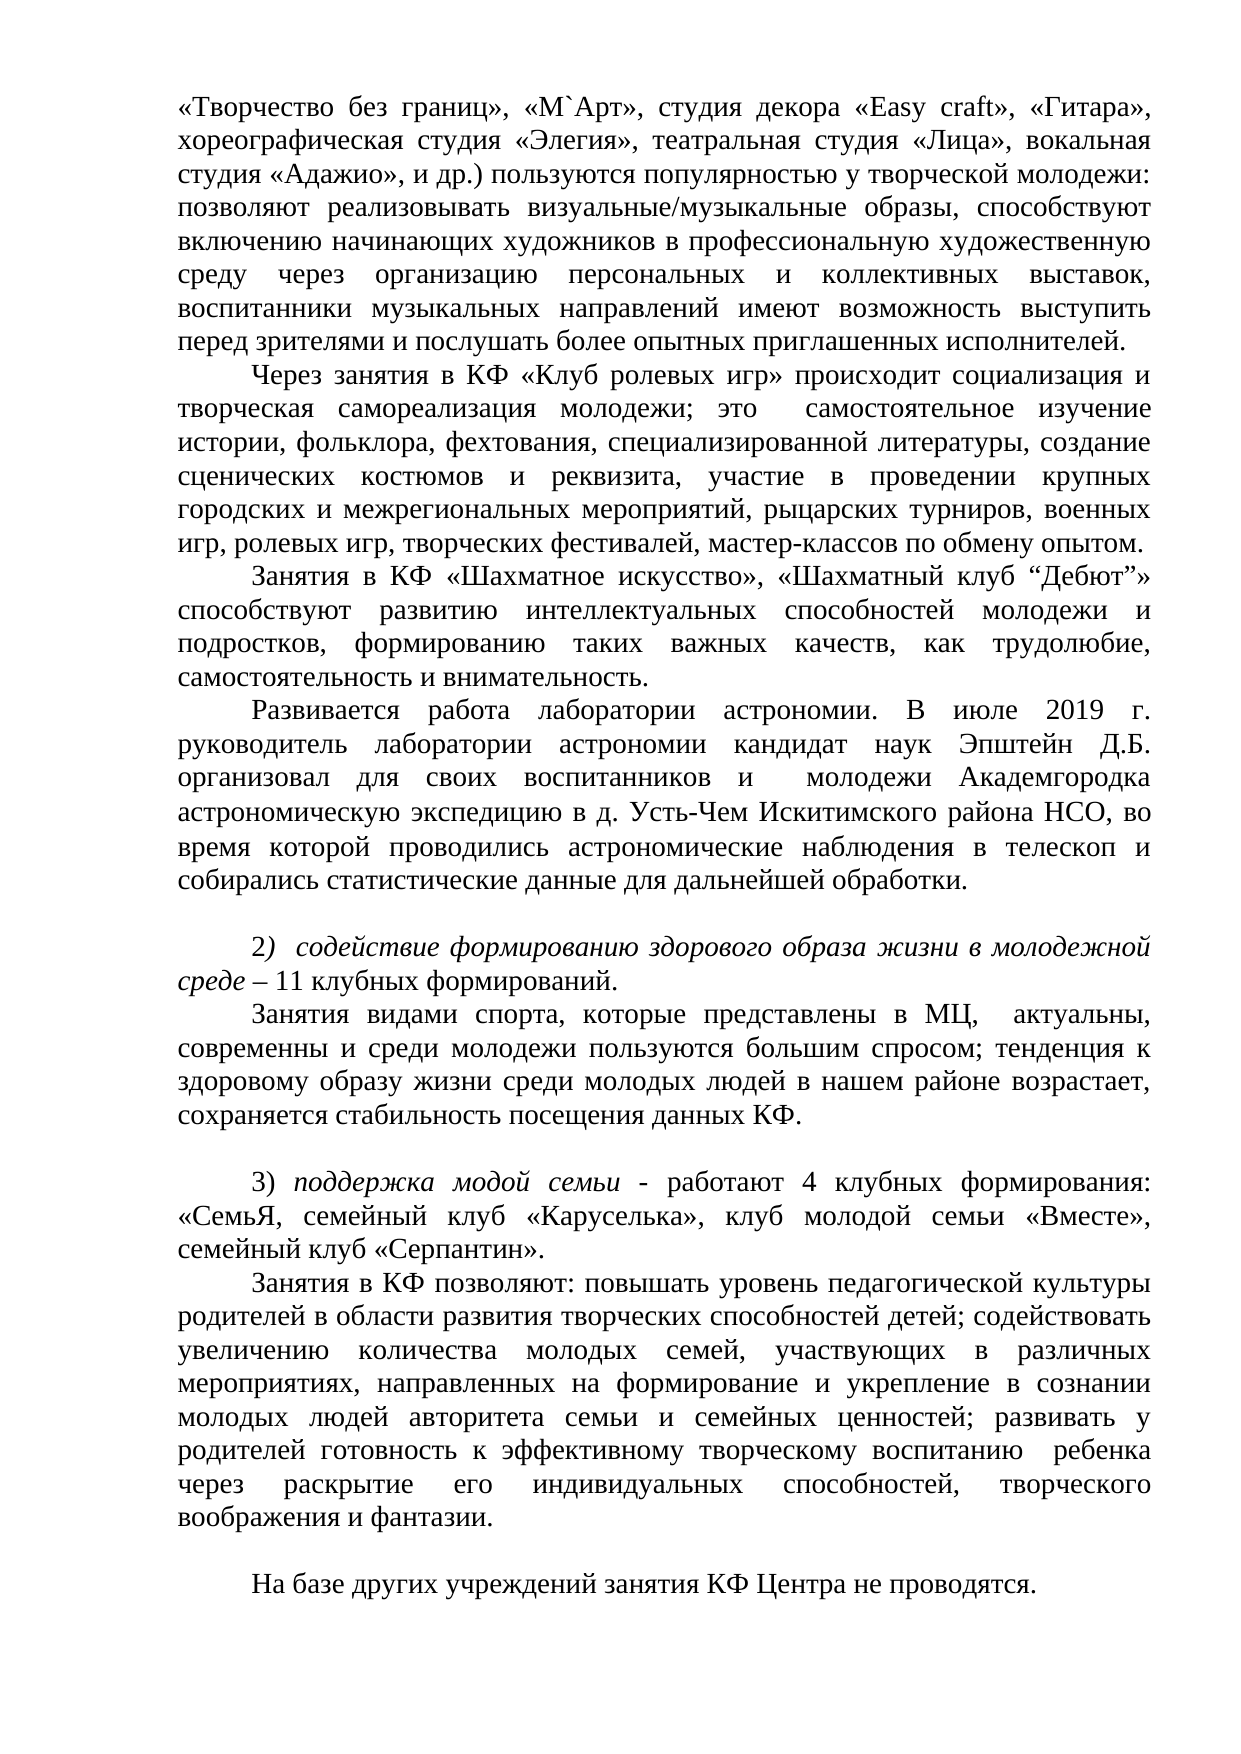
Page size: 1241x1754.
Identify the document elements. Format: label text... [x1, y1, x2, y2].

text Через занятия в КФ «Клуб ролевых игр» происходит социализация и творческая самореализация молодежи; это самостоятельное изучение истории, фольклора, фехтования, специализированной литературы, создание сценических костюмов и реквизита, участие в проведении крупных городских и межрегиональных мероприятий, рыцарских турниров, военных игр, ролевых игр, творческих фестивалей, мастер-классов по обмену опытом. [177, 357, 1152, 558]
text Занятия в КФ позволяют: повышать уровень педагогической культуры родителей в области развития творческих способностей детей; содействовать увеличению количества молодых семей, участвующих в различных мероприятиях, направленных на формирование и укрепление в сознании молодых людей авторитета семьи и семейных ценностей; развивать у родителей готовность к эффективному творческому воспитанию ребенка через раскрытие его индивидуальных способностей, творческого воображения и фантазии. [177, 1265, 1152, 1533]
text 2) содействие формированию здорового образа жизни в молодежной среде – 11 клубных формирований. [177, 929, 1152, 996]
text На базе других учреждений занятия КФ Центра не проводятся. [177, 1567, 1152, 1600]
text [177, 89, 1152, 357]
text Развивается работа лаборатории астрономии. В июле 2019 г. руководитель лаборатории астрономии кандидат наук Эпштейн Д.Б. организовал для своих воспитанников и молодежи Академгородка астрономическую экспедицию в д. Усть-Чем Искитимского района НСО, во время которой проводились астрономические наблюдения в телескоп и собирались статистические данные для дальнейшей обработки. [177, 692, 1152, 896]
text 3) поддержка модой семьи - работают 4 клубных формирования: «СемьЯ, семейный клуб «Каруселька», клуб молодой семьи «Вместе», семейный клуб «Серпантин». [177, 1164, 1152, 1265]
text Занятия в КФ «Шахматное искусство», «Шахматный клуб “Дебют”» способствуют развитию интеллектуальных способностей молодежи и подростков, формированию таких важных качеств, как трудолюбие, самостоятельность и внимательность. [177, 558, 1152, 692]
text Занятия видами спорта, которые представлены в МЦ, актуальны, современны и среди молодежи пользуются большим спросом; тенденция к здоровому образу жизни среди молодых людей в нашем районе возрастает, сохраняется стабильность посещения данных КФ. [177, 996, 1152, 1131]
